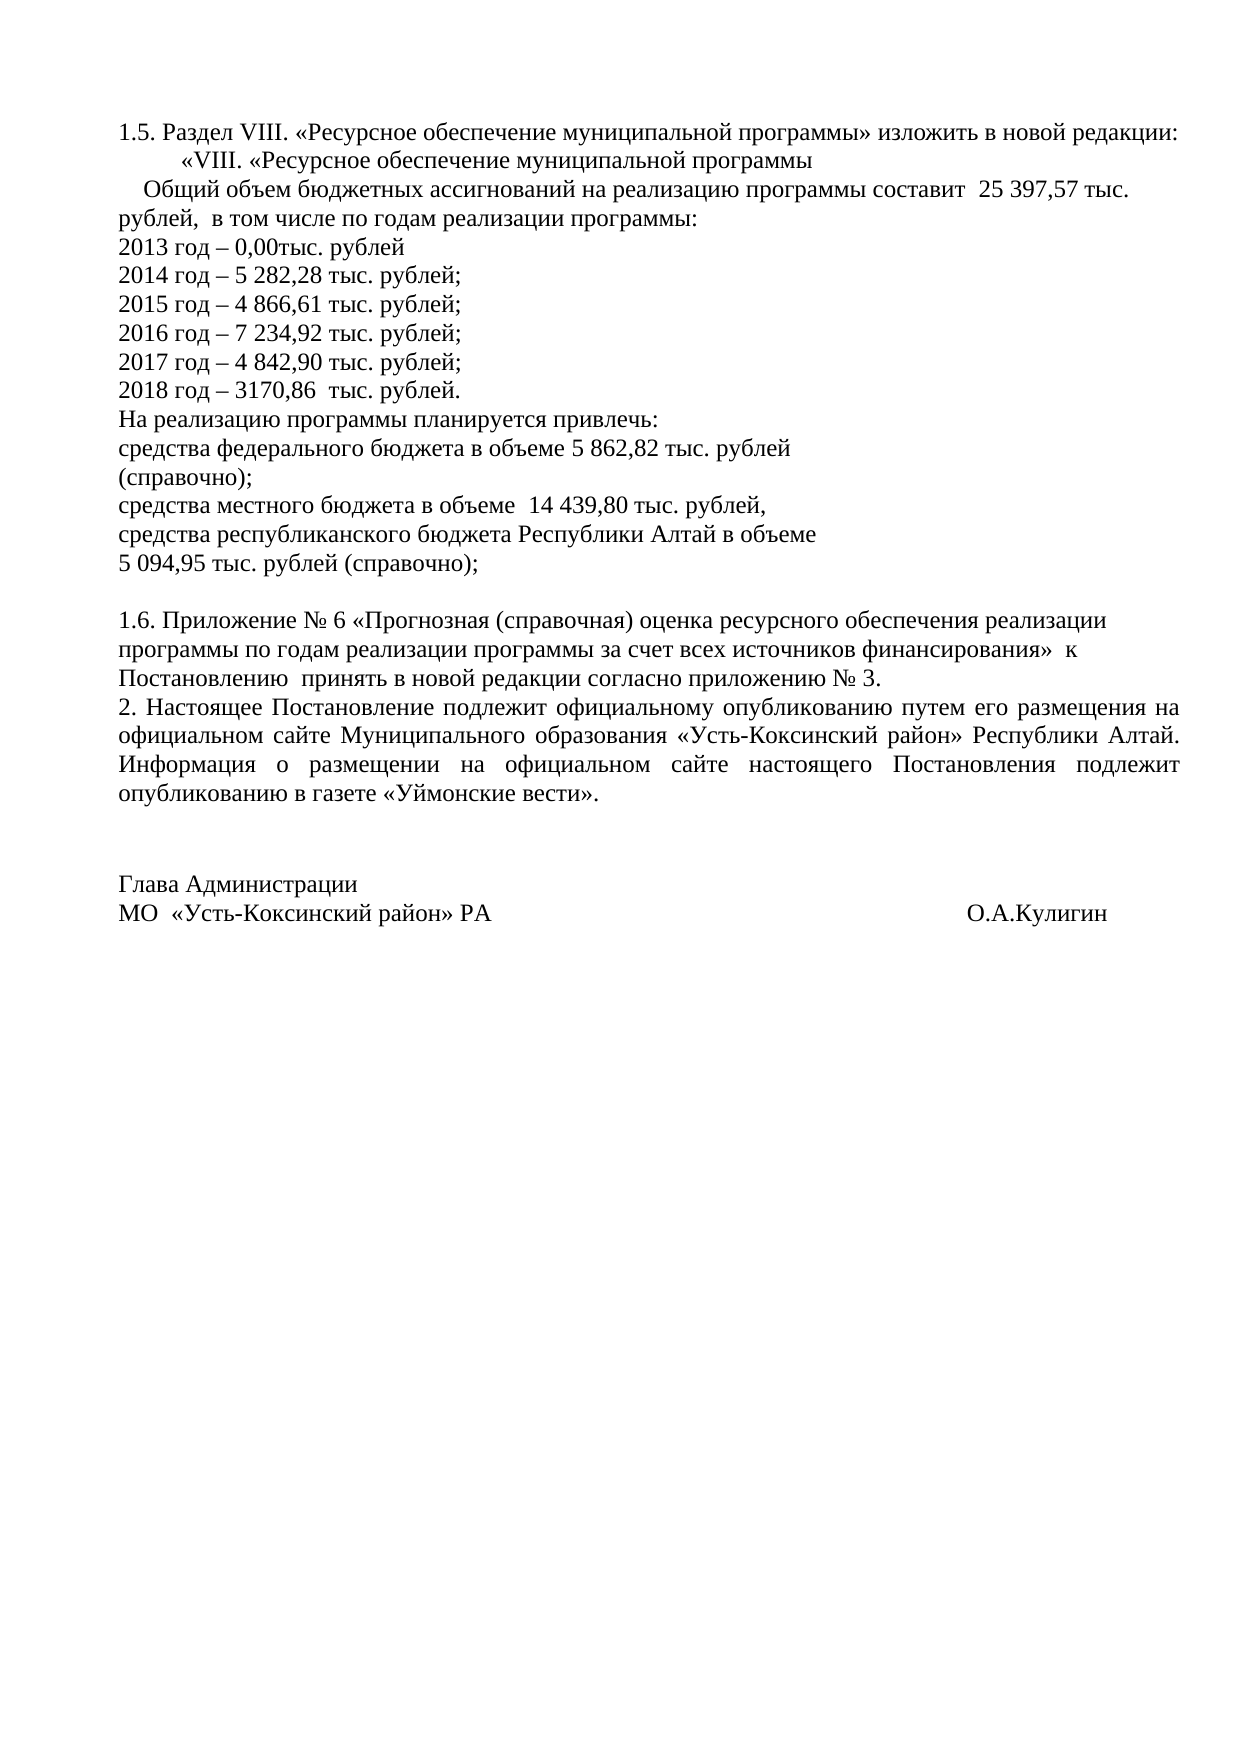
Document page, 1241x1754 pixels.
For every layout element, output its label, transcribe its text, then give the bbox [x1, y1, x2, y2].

text На реализацию программы планируется привлечь: средства федерального бюджета в объеме 5 862,82 тыс. рублей [118, 404, 1181, 462]
text 2013 год – 0,00тыс. рублей 2014 год – 5 282,28 тыс. рублей; 2015 год – 4 866,61 тыс. рублей; 2016 год – 7 234,92 тыс. рублей; 2017 год – 4 842,90 тыс. рублей; 2018 год – 3170,86 тыс. рублей. [118, 232, 1181, 404]
text 1.5. Раздел VIII. «Ресурсное обеспечение муниципальной программы» изложить в новой редакции: [118, 117, 1181, 145]
text (справочно); [118, 462, 1181, 490]
text МО «Усть-Коксинский район» РА О.А.Кулигин [118, 898, 1181, 926]
text 5 094,95 тыс. рублей (справочно); [118, 548, 1181, 577]
text Общий объем бюджетных ассигнований на реализацию программы составит 25 397,57 тыс. рублей, в том числе по годам реализации программы: [118, 174, 1181, 232]
text средства местного бюджета в объеме 14 439,80 тыс. рублей, [118, 490, 1181, 519]
text Глава Администрации [118, 869, 1181, 898]
text 2. Настоящее Постановление подлежит официальному опубликованию путем его размещения на официальном сайте Муниципального образования «Усть-Коксинский район» Республики Алтай. Информация о размещении на официальном сайте настоящего Постановления подлежит опубликованию в газете «Уймонские вести». [118, 692, 1181, 807]
text 1.6. Приложение № 6 «Прогнозная (справочная) оценка ресурсного обеспечения реализации программы по годам реализации программы за счет всех источников финансирования» к Постановлению принять в новой редакции согласно приложению № 3. [118, 605, 1181, 692]
text средства республиканского бюджета Республики Алтай в объеме [118, 519, 1181, 548]
text «VIII. «Ресурсное обеспечение муниципальной программы [118, 145, 1181, 174]
